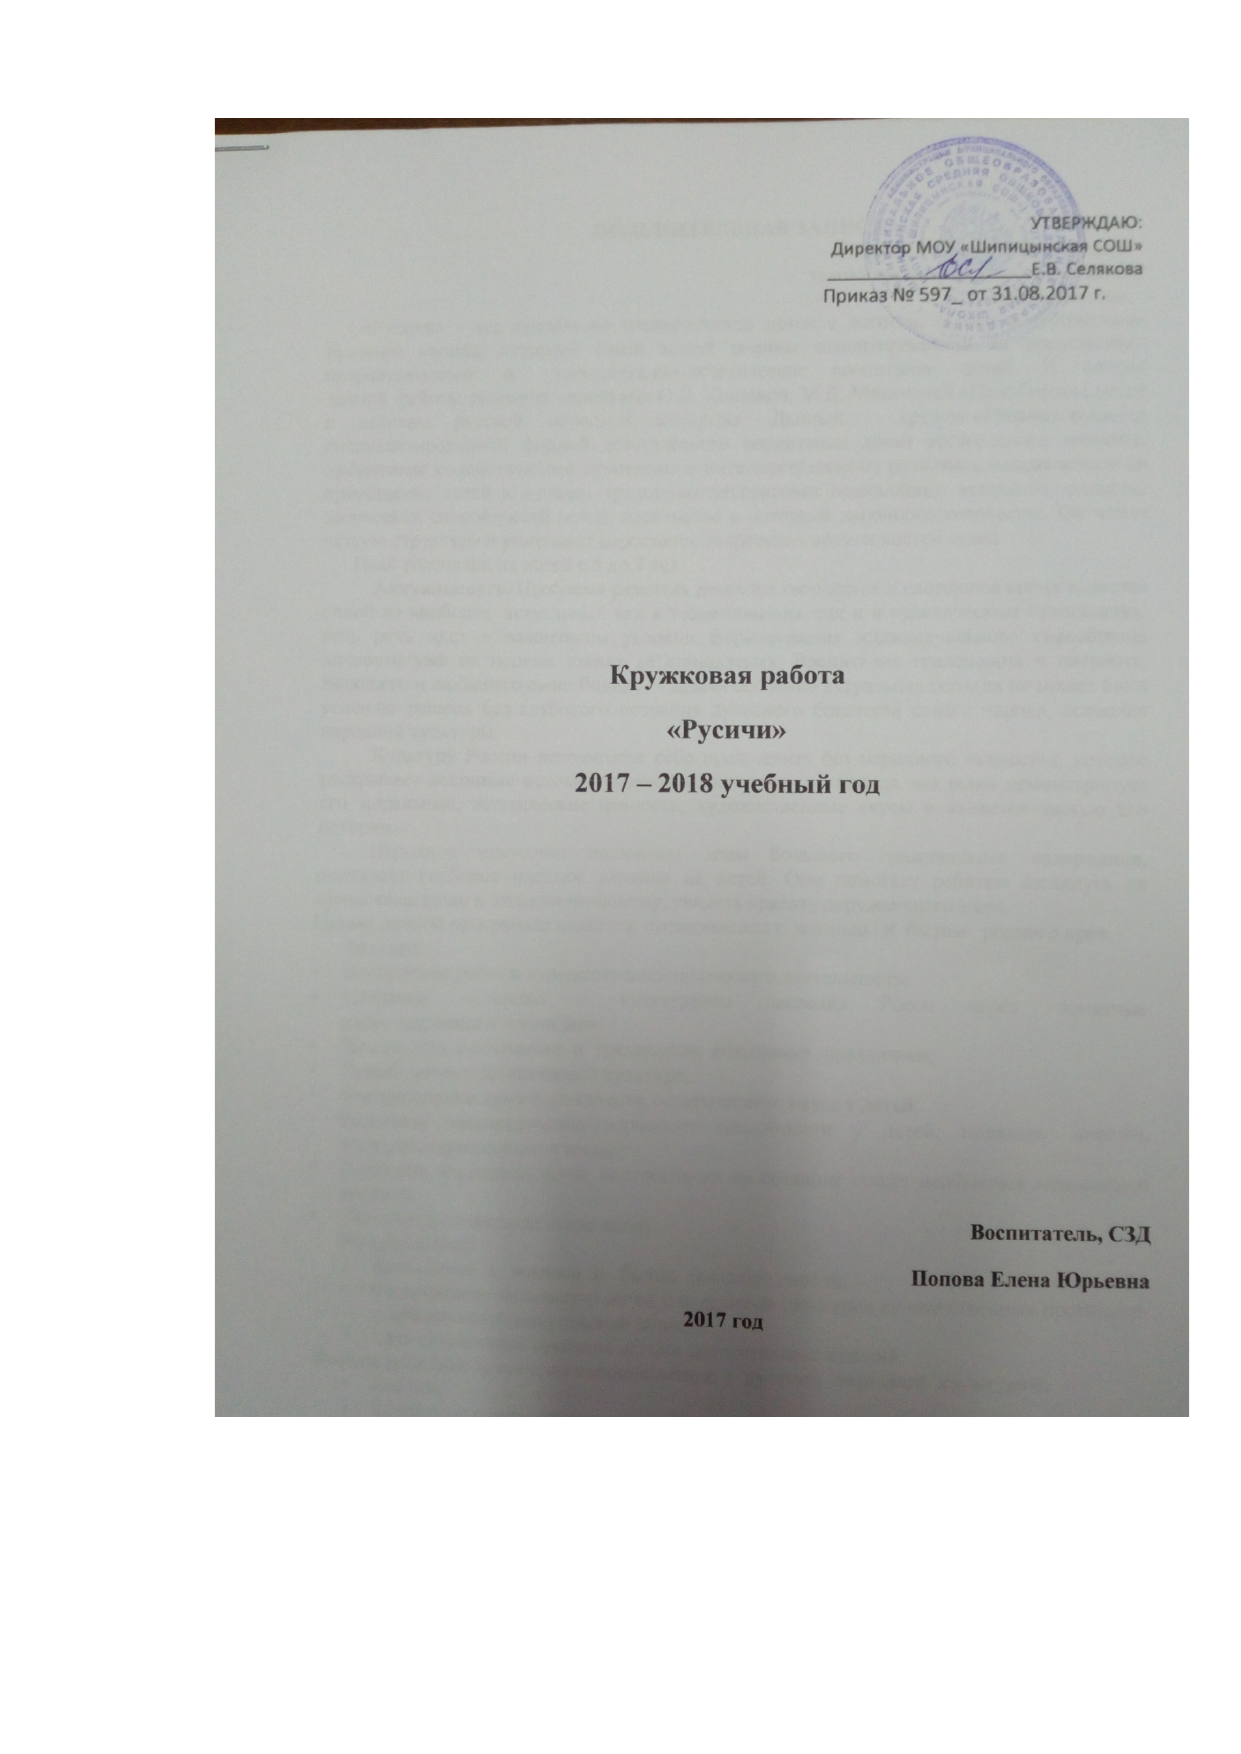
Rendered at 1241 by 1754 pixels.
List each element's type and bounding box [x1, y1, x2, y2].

picture [214, 118, 1190, 1417]
